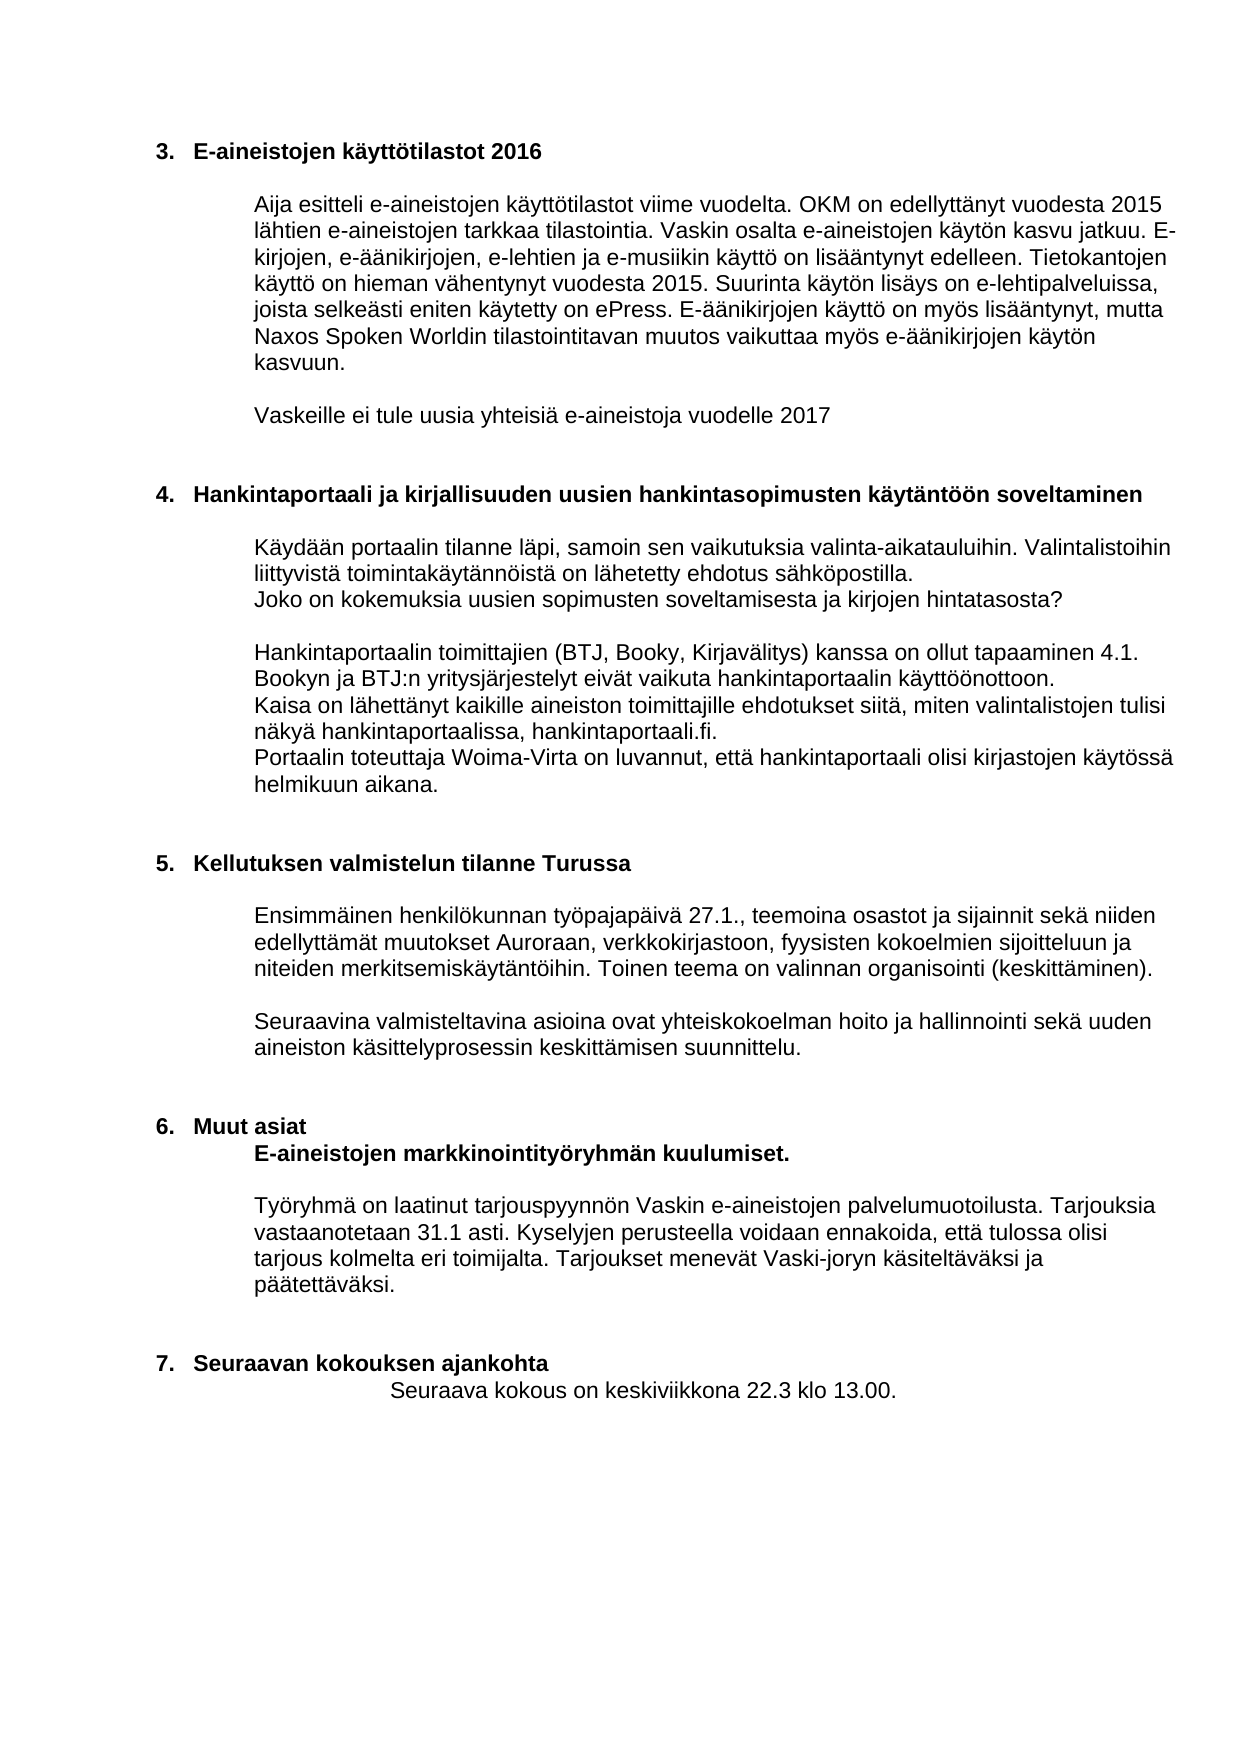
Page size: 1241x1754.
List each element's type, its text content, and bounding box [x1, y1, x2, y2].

text Käydään portaalin tilanne läpi, samoin sen vaikutuksia valinta-aikatauluihin. Valintalistoihin liittyvistä toimintakäytännöistä on lähetetty ehdotus sähköpostilla. [254, 533, 1181, 586]
list Seuraavan kokouksen ajankohta [156, 1350, 1181, 1377]
text Ensimmäinen henkilökunnan työpajapäivä 27.1., teemoina osastot ja sijainnit sekä niiden edellyttämät muutokset Auroraan, verkkokirjastoon, fyysisten kokoelmien sijoitteluun ja niteiden merkitsemiskäytäntöihin. Toinen teema on valinnan organisointi (keskittäminen). [254, 902, 1181, 981]
text Aija esitteli e-aineistojen käyttötilastot viime vuodelta. OKM on edellyttänyt vuodesta 2015 lähtien e-aineistojen tarkkaa tilastointia. Vaskin osalta e-aineistojen käytön kasvu jatkuu. E-kirjojen, e-äänikirjojen, e-lehtien ja e-musiikin käyttö on lisääntynyt edelleen. Tietokantojen käyttö on hieman vähentynyt vuodesta 2015. Suurinta käytön lisäys on e-lehtipalveluissa, joista selkeästi eniten käytetty on ePress. E-äänikirjojen käyttö on myös lisääntynyt, mutta Naxos Spoken Worldin tilastointitavan muutos vaikuttaa myös e-äänikirjojen käytön kasvuun. [254, 191, 1181, 375]
list E-aineistojen käyttötilastot 2016 [156, 138, 1181, 164]
text Joko on kokemuksia uusien sopimusten soveltamisesta ja kirjojen hintatasosta? [118, 586, 1181, 612]
text Vaskeille ei tule uusia yhteisiä e-aineistoja vuodelle 2017 [254, 402, 1181, 428]
text Kaisa on lähettänyt kaikille aineiston toimittajille ehdotukset siitä, miten valintalistojen tulisi näkyä hankintaportaalissa, hankintaportaali.fi. [254, 692, 1181, 744]
text Hankintaportaalin toimittajien (BTJ, Booky, Kirjavälitys) kanssa on ollut tapaaminen 4.1. Bookyn ja BTJ:n yritysjärjestelyt eivät vaikuta hankintaportaalin käyttöönottoon. [254, 639, 1181, 692]
text Portaalin toteuttaja Woima-Virta on luvannut, että hankintaportaali olisi kirjastojen käytössä helmikuun aikana. [254, 744, 1181, 797]
list Hankintaportaali ja kirjallisuuden uusien hankintasopimusten käytäntöön soveltaminen [156, 481, 1181, 507]
list Kellutuksen valmistelun tilanne Turussa [156, 850, 1181, 876]
text Seuraavina valmisteltavina asioina ovat yhteiskokoelman hoito ja hallinnointi sekä uuden aineiston käsittelyprosessin keskittämisen suunnittelu. [254, 1008, 1181, 1061]
list Muut asiat [156, 1113, 1181, 1139]
text Työryhmä on laatinut tarjouspyynnön Vaskin e-aineistojen palvelumuotoilusta. Tarjouksia vastaanotetaan 31.1 asti. Kyselyjen perusteella voidaan ennakoida, että tulossa olisi tarjous kolmelta eri toimijalta. Tarjoukset menevät Vaski-joryn käsiteltäväksi ja päätettäväksi. [254, 1192, 1181, 1298]
list E-aineistojen markkinointityöryhmän kuulumiset. [254, 1139, 1181, 1166]
text Seuraava kokous on keskiviikkona 22.3 klo 13.00. [390, 1377, 1181, 1403]
